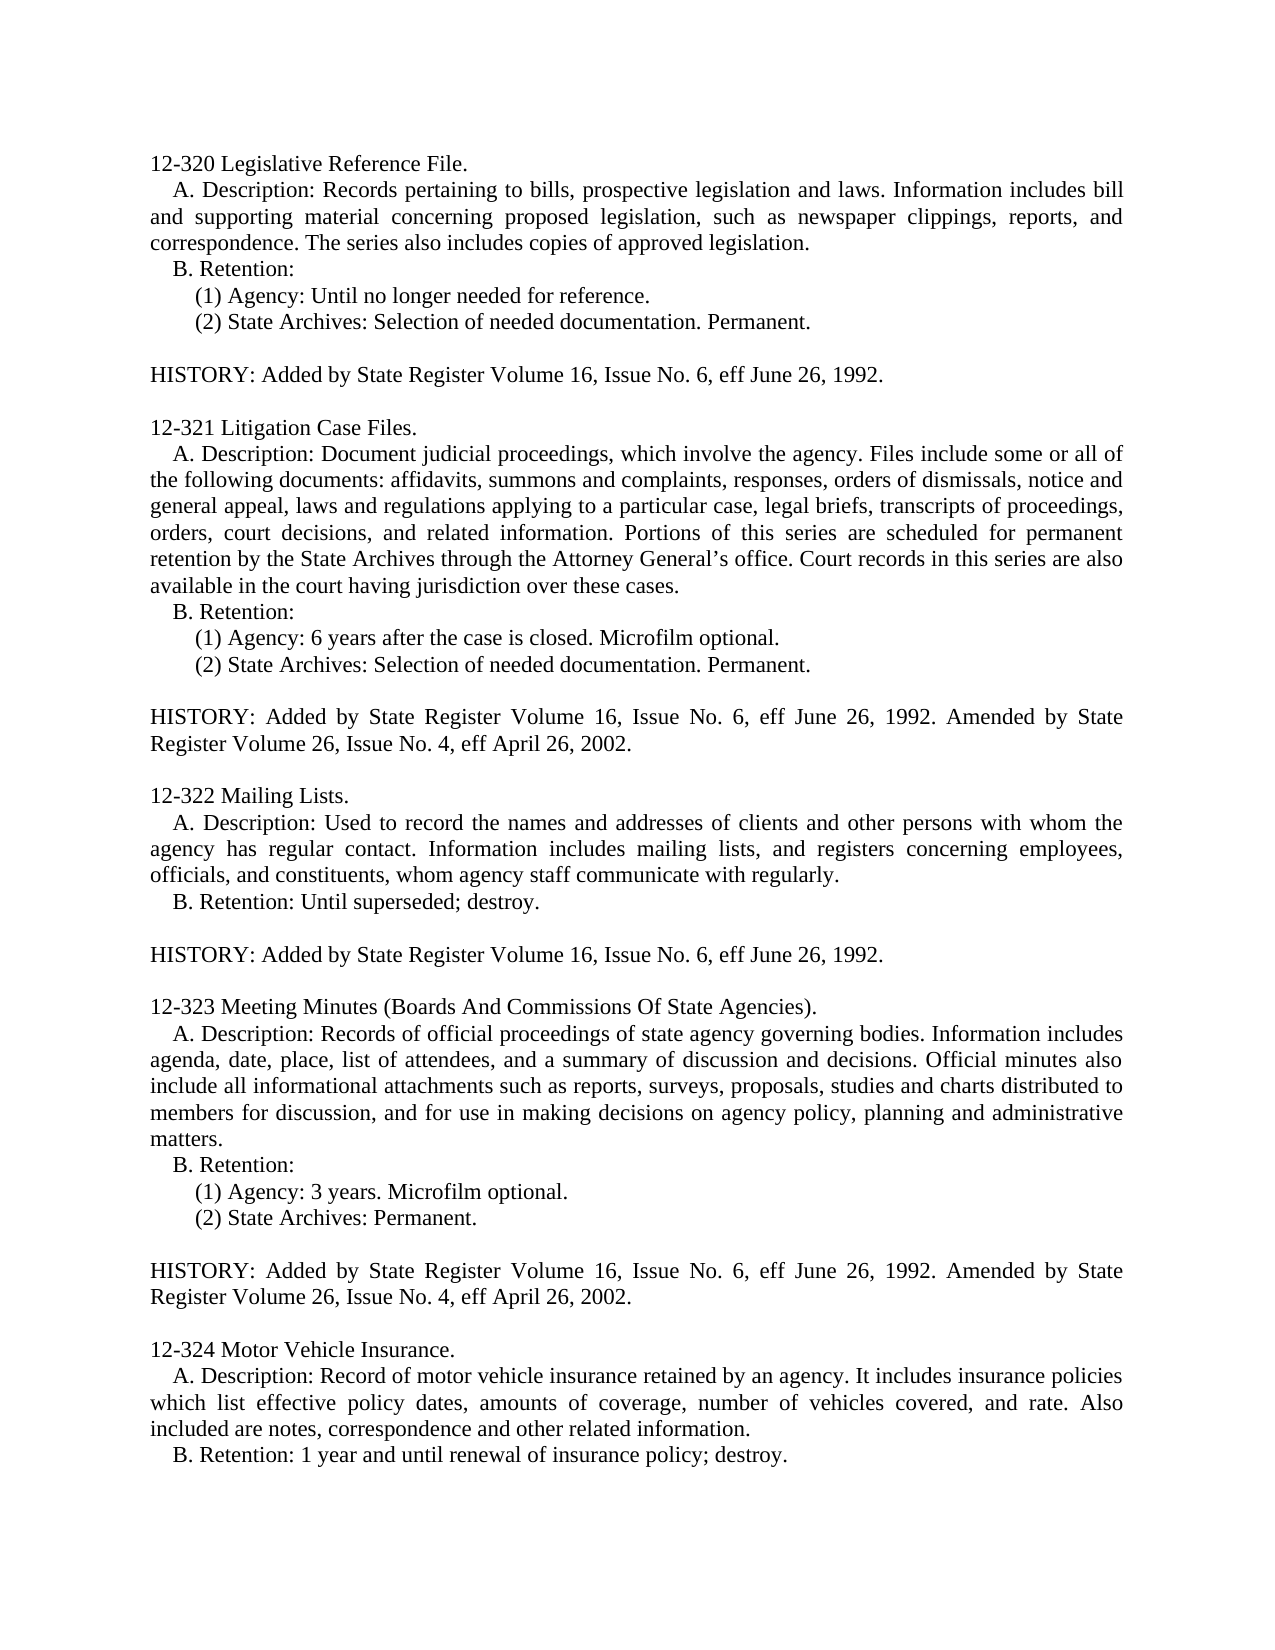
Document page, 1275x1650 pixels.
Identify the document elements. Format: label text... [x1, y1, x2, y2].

text 12-324 Motor Vehicle Insurance. [150, 1336, 1125, 1362]
text HISTORY: Added by State Register Volume 16, Issue No. 6, eff June 26, 1992. [150, 361, 1125, 387]
text B. Retention: [150, 255, 1125, 282]
text 12-321 Litigation Case Files. [150, 413, 1125, 440]
text B. Retention: [150, 1151, 1125, 1178]
text HISTORY: Added by State Register Volume 16, Issue No. 6, eff June 26, 1992. Amended by State Register Volume 26, Issue No. 4, eff April 26, 2002. [150, 703, 1125, 756]
text B. Retention: [150, 598, 1125, 624]
text 12-320 Legislative Reference File. [150, 150, 1125, 176]
text (1) Agency: 3 years. Microfilm optional. [150, 1178, 1125, 1204]
text (2) State Archives: Selection of needed documentation. Permanent. [150, 651, 1125, 677]
text HISTORY: Added by State Register Volume 16, Issue No. 6, eff June 26, 1992. [150, 941, 1125, 967]
text 12-322 Mailing Lists. [150, 782, 1125, 809]
text A. Description: Record of motor vehicle insurance retained by an agency. It includes insurance policies which list effective policy dates, amounts of coverage, number of vehicles covered, and rate. Also included are notes, correspondence and other related information. [150, 1362, 1125, 1441]
text B. Retention: 1 year and until renewal of insurance policy; destroy. [150, 1441, 1125, 1468]
text (1) Agency: Until no longer needed for reference. [150, 282, 1125, 308]
text A. Description: Used to record the names and addresses of clients and other persons with whom the agency has regular contact. Information includes mailing lists, and registers concerning employees, officials, and constituents, whom agency staff communicate with regularly. [150, 809, 1125, 888]
text A. Description: Records of official proceedings of state agency governing bodies. Information includes agenda, date, place, list of attendees, and a summary of discussion and decisions. Official minutes also include all informational attachments such as reports, surveys, proposals, studies and charts distributed to members for discussion, and for use in making decisions on agency policy, planning and administrative matters. [150, 1020, 1125, 1151]
text A. Description: Document judicial proceedings, which involve the agency. Files include some or all of the following documents: affidavits, summons and complaints, responses, orders of dismissals, notice and general appeal, laws and regulations applying to a particular case, legal briefs, transcripts of proceedings, orders, court decisions, and related information. Portions of this series are scheduled for permanent retention by the State Archives through the Attorney General’s office. Court records in this series are also available in the court having jurisdiction over these cases. [150, 440, 1125, 598]
text (1) Agency: 6 years after the case is closed. Microfilm optional. [150, 624, 1125, 651]
text B. Retention: Until superseded; destroy. [150, 888, 1125, 914]
text HISTORY: Added by State Register Volume 16, Issue No. 6, eff June 26, 1992. Amended by State Register Volume 26, Issue No. 4, eff April 26, 2002. [150, 1257, 1125, 1309]
text 12-323 Meeting Minutes (Boards And Commissions Of State Agencies). [150, 993, 1125, 1020]
text (2) State Archives: Permanent. [150, 1204, 1125, 1231]
text (2) State Archives: Selection of needed documentation. Permanent. [150, 308, 1125, 334]
text A. Description: Records pertaining to bills, prospective legislation and laws. Information includes bill and supporting material concerning proposed legislation, such as newspaper clippings, reports, and correspondence. The series also includes copies of approved legislation. [150, 176, 1125, 255]
